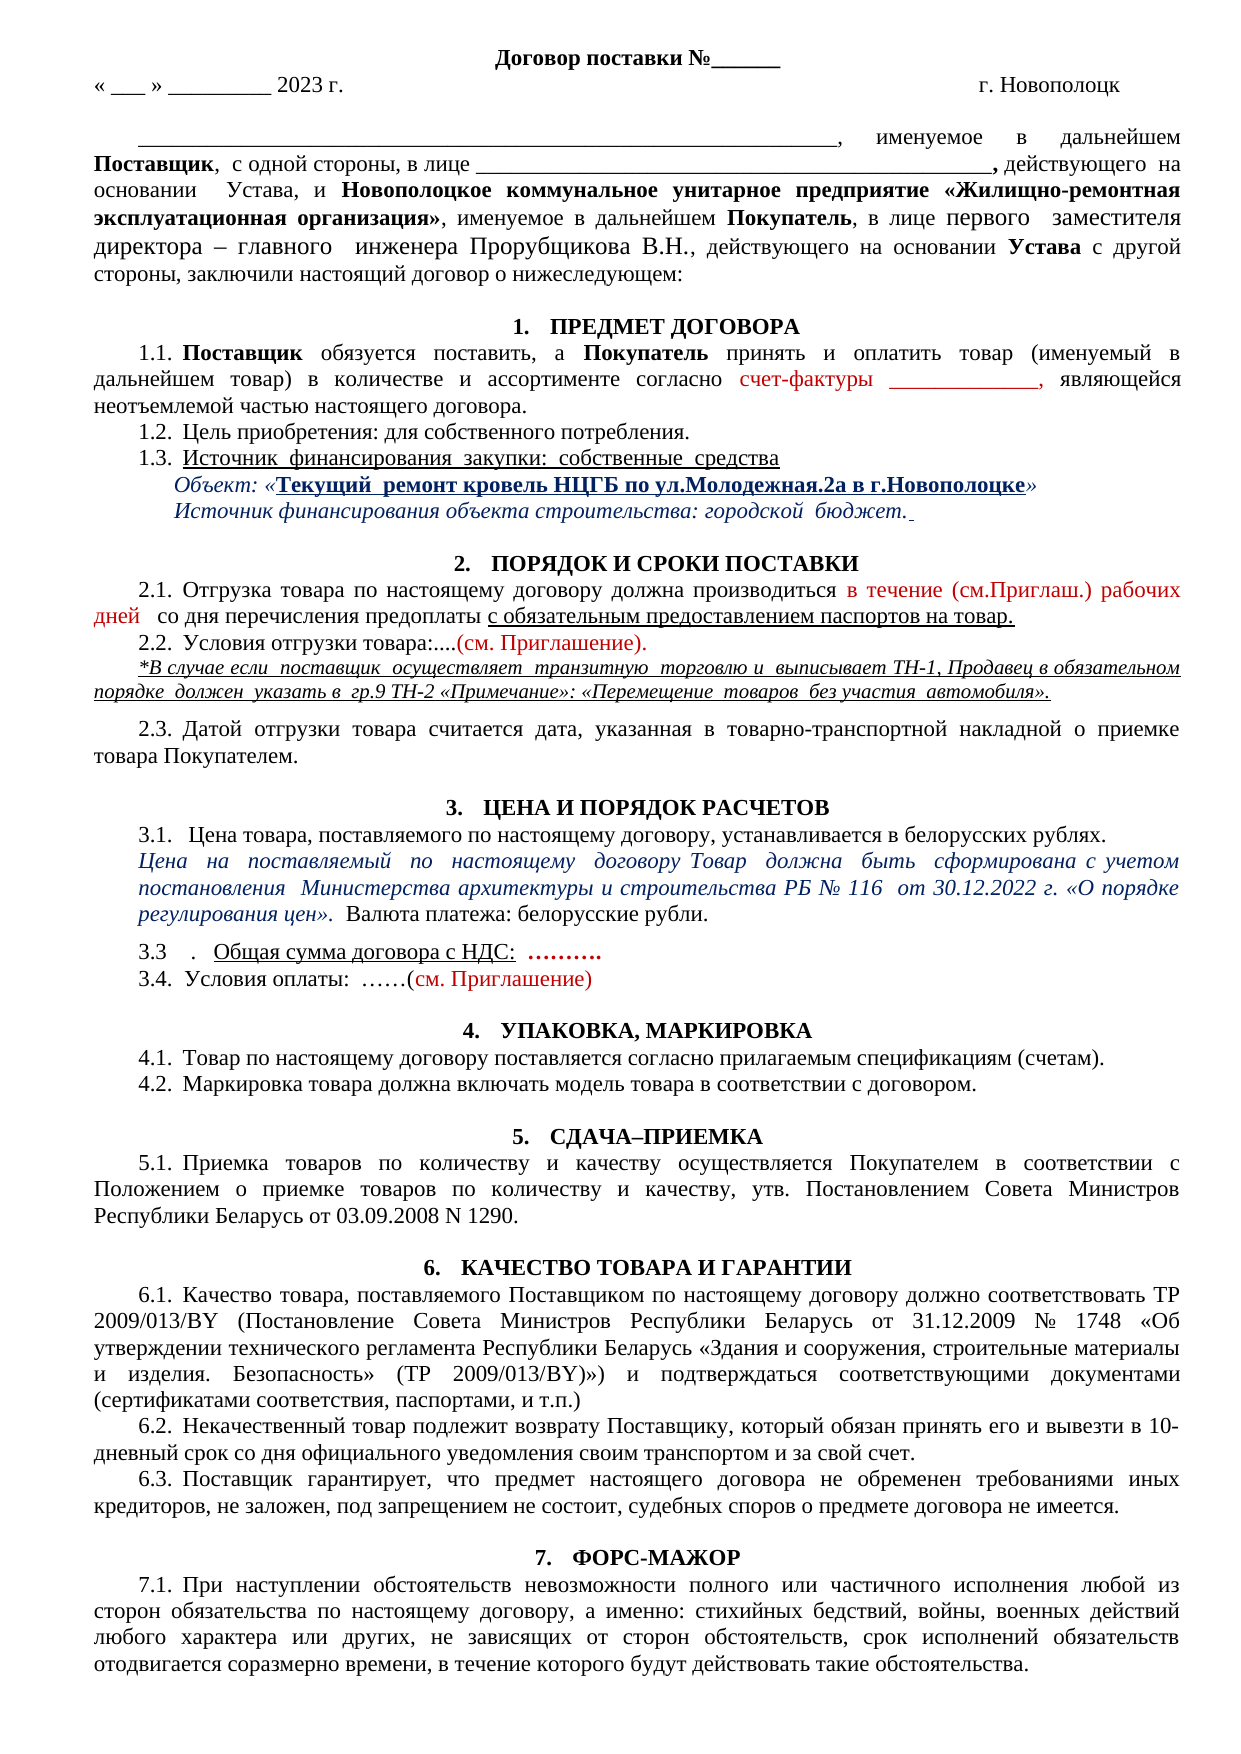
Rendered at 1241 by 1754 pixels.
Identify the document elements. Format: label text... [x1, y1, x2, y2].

list Некачественный товар подлежит возврату Поставщику, который обязан принять его и вывезти в 10-дневный срок со дня официального уведомления своим транспортом и за свой счет. [94, 1413, 1181, 1465]
list СДАЧА–ПРИЕМКА [94, 1123, 1181, 1149]
list Качество товара, поставляемого Поставщиком по настоящему договору должно соответствовать ТР 2009/013/BY (Постановление Совета Министров Республики Беларусь от 31.12.2009 № 1748 «Об утверждении технического регламента Республики Беларусь «Здания и сооружения, строительные материалы и изделия. Безопасность» (ТР 2009/013/BY)») и подтверждаться соответствующими документами (сертификатами соответствия, паспортами, и т.п.) [94, 1281, 1181, 1413]
list Цель приобретения: для собственного потребления. [94, 418, 1181, 444]
list Условия отгрузки товара:....(см. Приглашение). [94, 629, 1181, 655]
list Источник финансирования закупки: собственные средства [94, 444, 1181, 471]
list Поставщик гарантирует, что предмет настоящего договора не обременен требованиями иных кредиторов, не заложен, под запрещением не состоит, судебных споров о предмете договора не имеется. [94, 1465, 1181, 1518]
list Отгрузка товара по настоящему договору должна производиться в течение (см.Приглаш.) рабочих дней со дня перечисления предоплаты с обязательным предоставлением паспортов на товар. [94, 576, 1181, 629]
text « ___ » _________ 2023 г. г. Новополоцк [94, 71, 1181, 97]
list УПАКОВКА, МАРКИРОВКА [94, 1017, 1181, 1044]
text Объект: «Текущий ремонт кровель НЦГБ по ул.Молодежная.2а в г.Новополоцке» [94, 471, 1181, 497]
list КАЧЕСТВО ТОВАРА И ГАРАНТИИ [94, 1254, 1181, 1281]
list ФОРС-МАЖОР [94, 1544, 1181, 1571]
text Источник финансирования объекта строительства: городской бюджет. [94, 497, 1181, 523]
text _____________________________________________________________, именуемое в дальнейшем Поставщик, с одной стороны, в лице _____________________________________________, действующего на основании Устава, и Новополоцкое коммунальное унитарное предприятие «Жилищно-ремонтная эксплуатационная организация», именуемое в дальнейшем Покупатель, в лице первого заместителя директора – главного инженера Прорубщикова В.Н., действующего на основании Устава с другой стороны, заключили настоящий договор о нижеследующем: [94, 123, 1181, 286]
list Поставщик обязуется поставить, а Покупатель принять и оплатить товар (именуемый в дальнейшем товар) в количестве и ассортименте согласно счет-фактуры _____________, являющейся неотъемлемой частью настоящего договора. [94, 339, 1181, 418]
list ЦЕНА И ПОРЯДОК РАСЧЕТОВ [94, 794, 1181, 821]
list Цена товара, поставляемого по настоящему договору, устанавливается в белорусских рублях. [94, 821, 1181, 847]
text Цена на поставляемый по настоящему договору Товар должна быть сформирована с учетом постановления Министерства архитектуры и строительства РБ № 116 от 30.12.2022 г. «О порядке регулирования цен». Валюта платежа: белорусские рубли. [138, 847, 1181, 926]
list Приемка товаров по количеству и качеству осуществляется Покупателем в соответствии с Положением о приемке товаров по количеству и качеству, утв. Постановлением Совета Министров Республики Беларусь от 03.09.2008 N 1290. [94, 1149, 1181, 1228]
list Датой отгрузки товара считается дата, указанная в товарно-транспортной накладной о приемке товара Покупателем. [94, 715, 1181, 768]
list Товар по настоящему договору поставляется согласно прилагаемым спецификациям (счетам). [94, 1044, 1181, 1070]
text *В случае если поставщик осуществляет транзитную торговлю и выписывает ТН-1, Продавец в обязательном порядке должен указать в гр.9 ТН-2 «Примечание»: «Перемещение товаров без участия автомобиля». [94, 655, 1181, 703]
list ПОРЯДОК И СРОКИ ПОСТАВКИ [131, 550, 1181, 576]
text 3.4. Условия оплаты: ……(см. Приглашение) [138, 964, 1181, 991]
text Договор поставки №______ [94, 44, 1181, 71]
list Маркировка товара должна включать модель товара в соответствии с договором. [94, 1070, 1181, 1096]
list При наступлении обстоятельств невозможности полного или частичного исполнения любой из сторон обязательства по настоящему договору, а именно: стихийных бедствий, войны, военных действий любого характера или других, не зависящих от сторон обстоятельств, срок исполнений обязательств отодвигается соразмерно времени, в течение которого будут действовать такие обстоятельства. [94, 1571, 1181, 1676]
list ПРЕДМЕТ ДОГОВОРА [131, 313, 1181, 339]
list . Общая сумма договора с НДС: ………. [138, 938, 1181, 964]
